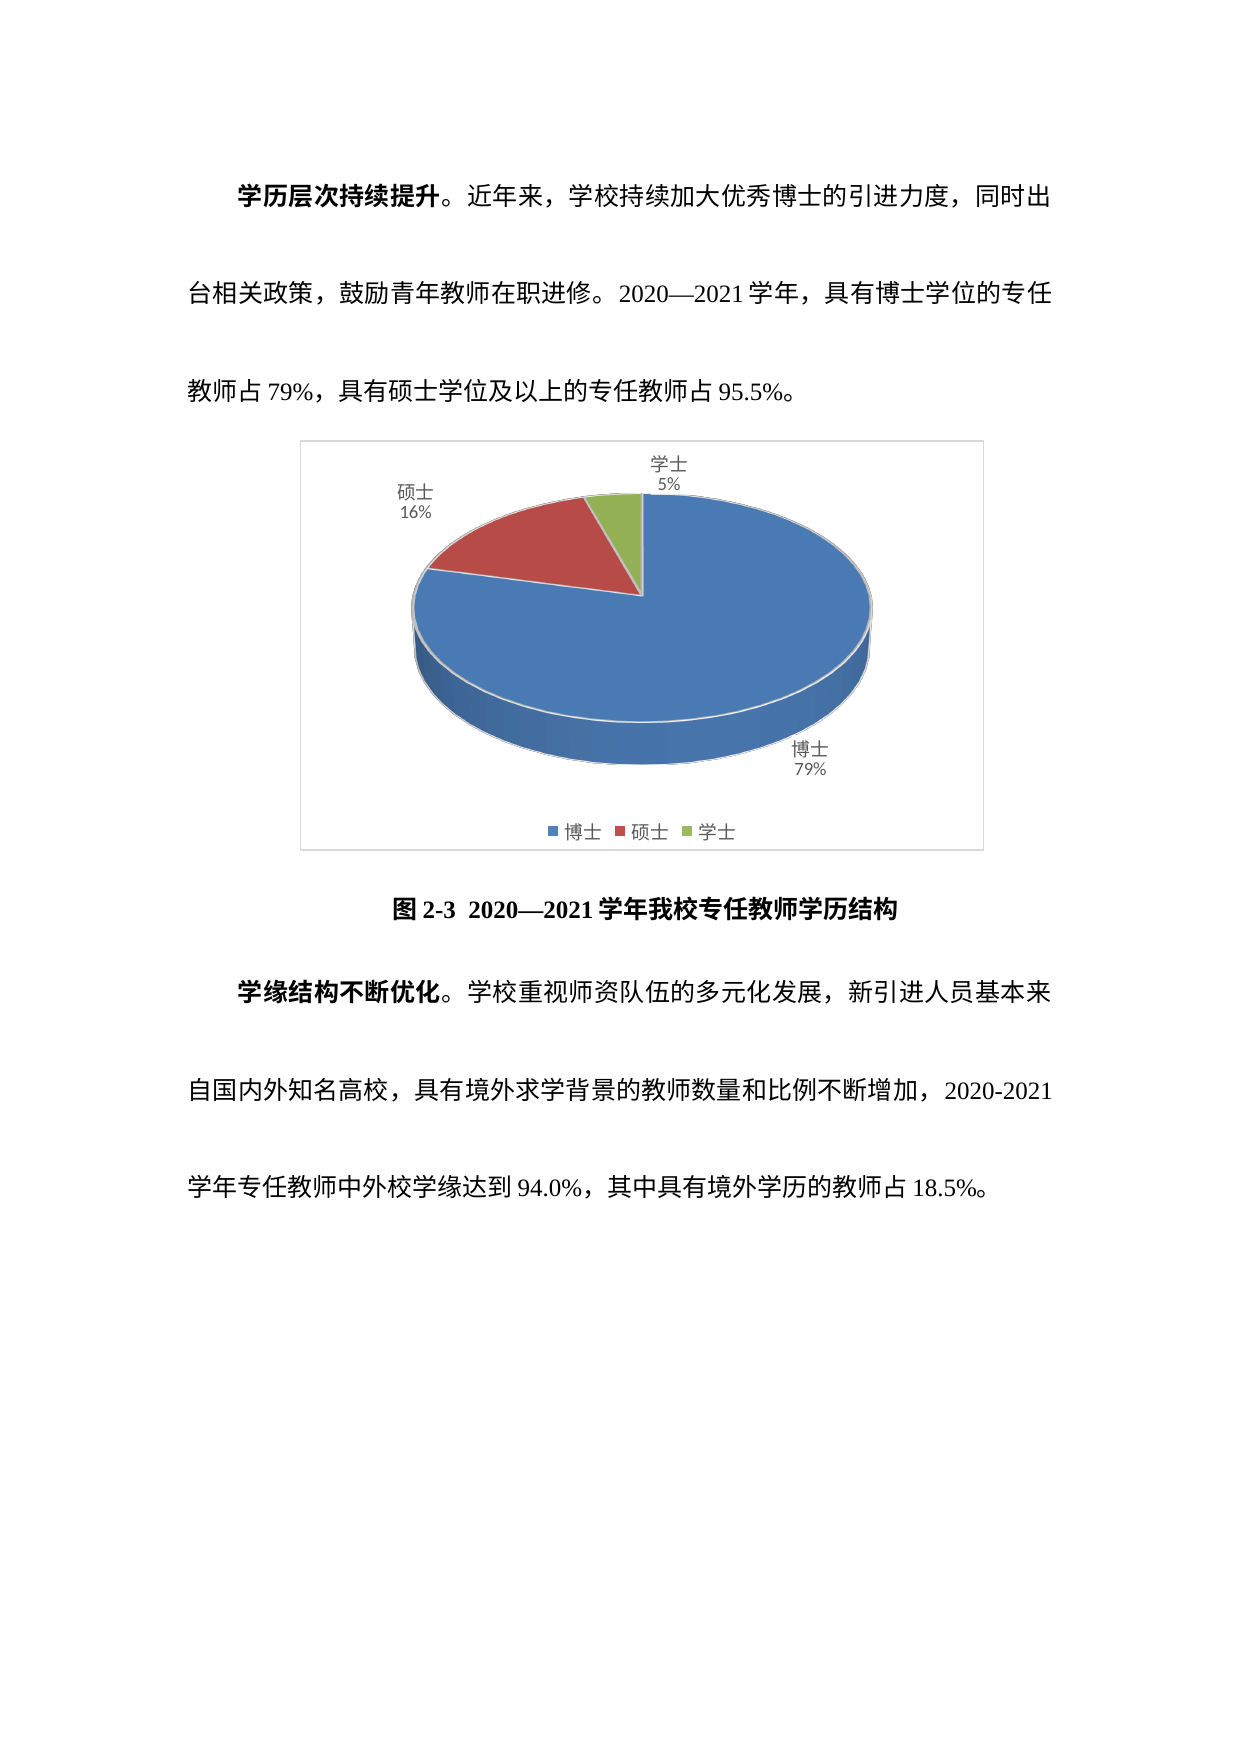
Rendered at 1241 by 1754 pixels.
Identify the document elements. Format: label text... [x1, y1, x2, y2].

text 学缘结构不断优化。学校重视师资队伍的多元化发展，新引进人员基本来自国内外知名高校，具有境外求学背景的教师数量和比例不断增加，2020-2021学年专任教师中外校学缘达到94.0%，其中具有境外学历的教师占18.5%。 [187, 958, 1053, 1218]
text 图2-3 2020—2021学年我校专任教师学历结构 [187, 875, 1053, 940]
text 学历层次持续提升。近年来，学校持续加大优秀博士的引进力度，同时出台相关政策，鼓励青年教师在职进修。2020—2021学年，具有博士学位的专任教师占79%，具有硕士学位及以上的专任教师占95.5%。 [187, 162, 1053, 422]
